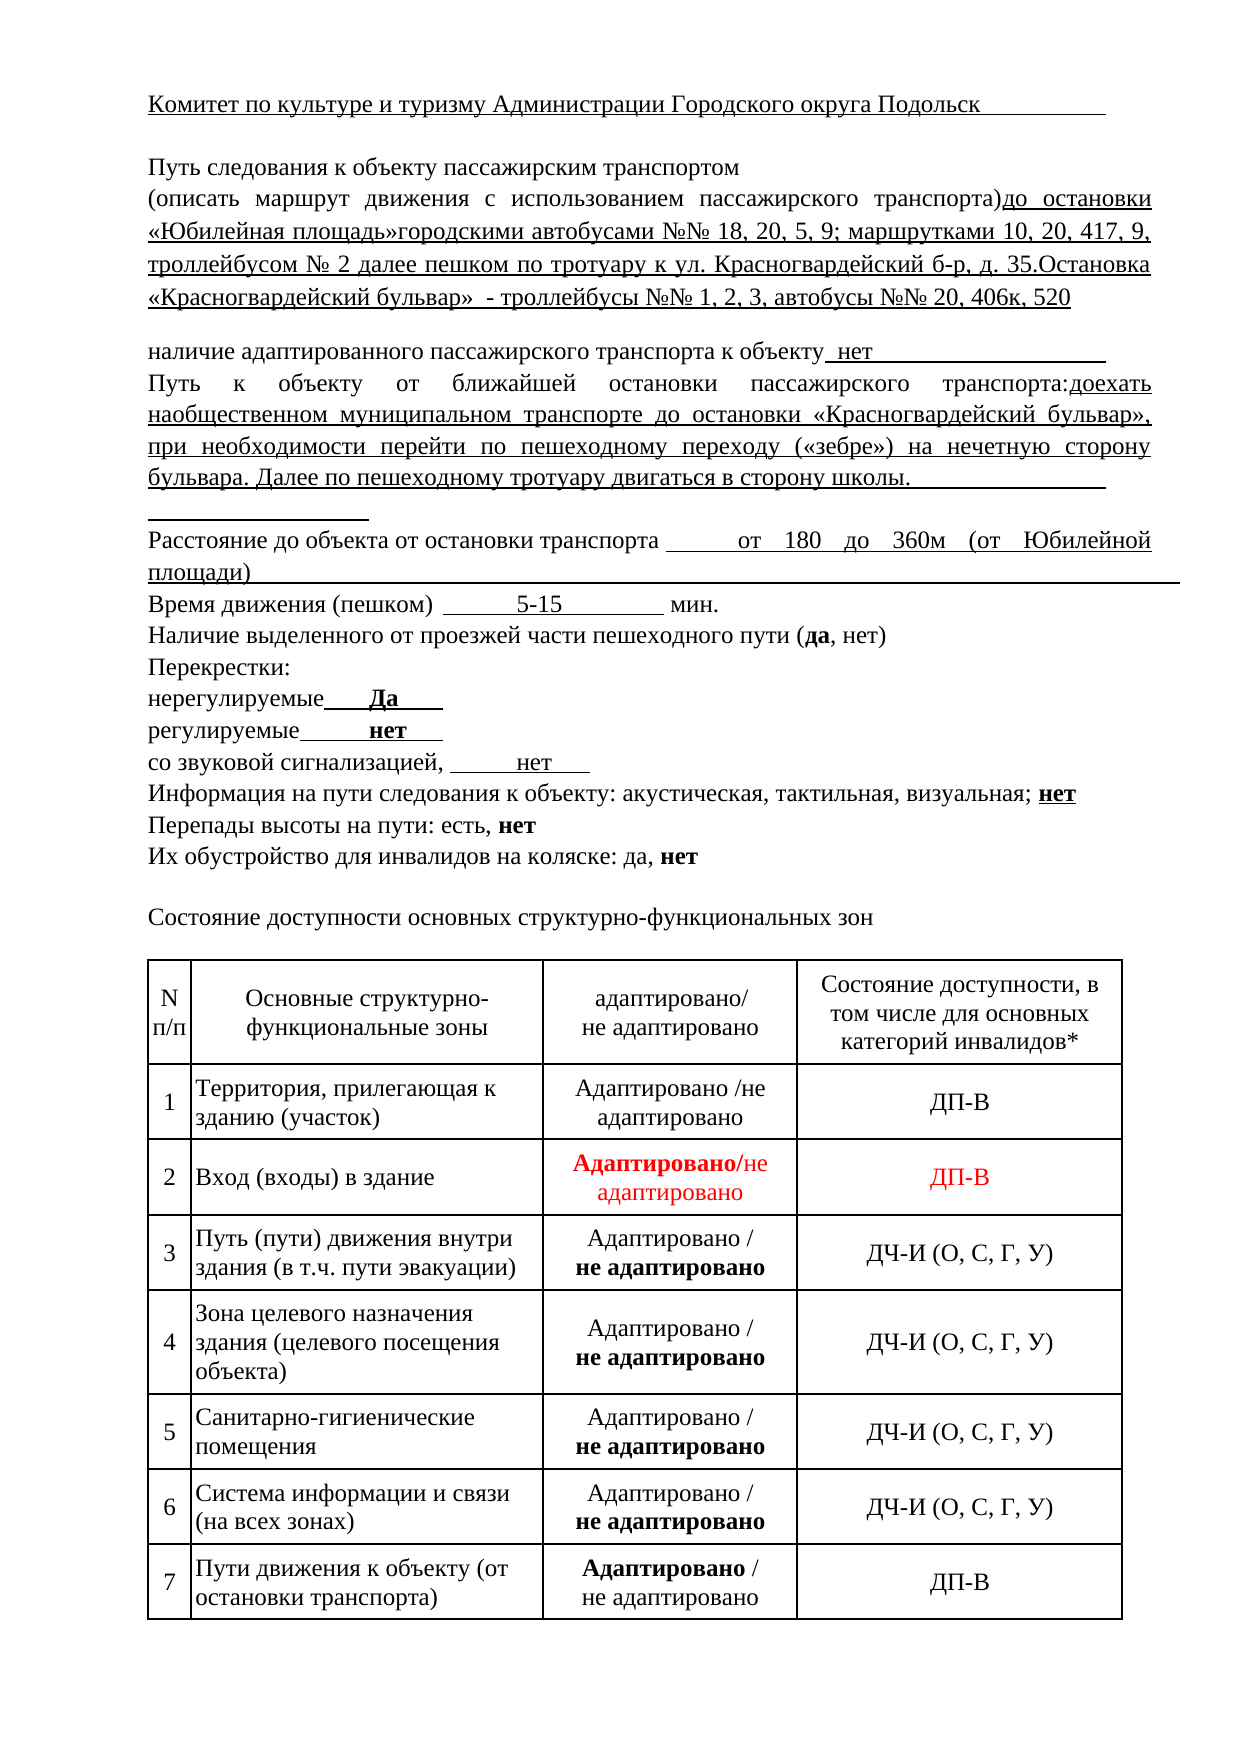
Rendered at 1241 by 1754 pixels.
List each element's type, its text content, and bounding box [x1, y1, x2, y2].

table_cell Адаптировано / не адаптировано [544, 1395, 796, 1468]
table_cell Санитарно-гигиенические помещения [192, 1395, 542, 1468]
text (описать маршрут движения с использованием пассажирского транспорта)до остановки «Юбилейная площадь»городскими автобусами №№ 18, 20, 5, 9; маршрутками 10, 20, 417, 9, троллейбусом № 2 далее пешком по тротуару к ул. Красногвардейский б-р, д. 35.Остановка «Красногвардейский бульвар» - троллейбусы №№ 1, 2, 3, автобусы №№ 20, 406к, 520 [148, 183, 1152, 311]
table_cell Территория, прилегающая к зданию (участок) [192, 1065, 542, 1138]
table_cell Вход (входы) в здание [192, 1140, 542, 1213]
table_cell Зона целевого назначения здания (целевого посещения объекта) [192, 1291, 542, 1393]
table_cell ДЧ-И (О, С, Г, У) [798, 1395, 1121, 1468]
text Путь к объекту от ближайшей остановки пассажирского транспорта:доехать наобщественном муниципальном транспорте до остановки «Красногвардейский бульвар», при необходимости перейти по пешеходному переходу («зебре») на нечетную сторону бульвара. Далее по пешеходному тротуару двигаться в сторону школы. [148, 426, 1152, 523]
table_cell 3 [149, 1216, 190, 1289]
table_header Состояние доступности, в том числе для основных категорий инвалидов* [798, 961, 1121, 1063]
table_cell ДП-В [798, 1140, 1121, 1213]
table_cell 7 [149, 1545, 190, 1618]
table_cell ДЧ-И (О, С, Г, У) [798, 1470, 1121, 1543]
text нерегулируемые Да [148, 683, 1152, 712]
table_cell 6 [149, 1470, 190, 1543]
text наличие адаптированного пассажирского транспорта к объекту нет [148, 336, 1152, 365]
text регулируемые нет [148, 715, 1152, 744]
table_cell Пути движения к объекту (от остановки транспорта) [192, 1545, 542, 1618]
table_cell 5 [149, 1395, 190, 1468]
table_cell Адаптировано / не адаптировано [544, 1216, 796, 1289]
table_header Основные структурно-функциональные зоны [192, 961, 542, 1063]
text Наличие выделенного от проезжей части пешеходного пути (да, нет) [148, 620, 1152, 649]
text со звуковой сигнализацией, нет [148, 747, 1152, 775]
table_header адаптировано/ не адаптировано [544, 961, 796, 1063]
text Перепады высоты на пути: есть, нет [148, 810, 1152, 838]
table_cell ДП-В [798, 1545, 1121, 1618]
table_cell Путь (пути) движения внутри здания (в т.ч. пути эвакуации) [192, 1216, 542, 1289]
table_cell Адаптировано / не адаптировано [544, 1545, 796, 1618]
table_cell Адаптировано /не адаптировано [544, 1065, 796, 1138]
table_header N п/п [149, 961, 190, 1063]
table_cell 1 [149, 1065, 190, 1138]
table_cell Система информации и связи (на всех зонах) [192, 1470, 542, 1543]
text Путь к объекту от ближайшей остановки пассажирского транспорта:доехать наобщественном муниципальном транспорте до остановки «Красногвардейский бульвар», при необходимости перейти по пешеходному переходу («зебре») на нечетную сторону бульвара. Далее по пешеходному тротуару двигаться в сторону школы. [148, 368, 1152, 424]
table_cell ДП-В [798, 1065, 1121, 1138]
table_cell Адаптировано / не адаптировано [544, 1470, 796, 1543]
table_cell ДЧ-И (О, С, Г, У) [798, 1291, 1121, 1393]
table_cell Адаптировано/не адаптировано [544, 1140, 796, 1213]
table_cell ДЧ-И (О, С, Г, У) [798, 1216, 1121, 1289]
text Информация на пути следования к объекту: акустическая, тактильная, визуальная; нет [148, 778, 1152, 807]
text Состояние доступности основных структурно-функциональных зон [148, 902, 1152, 930]
text Перекрестки: [148, 652, 1152, 681]
table_cell Адаптировано / не адаптировано [544, 1291, 796, 1393]
text Расстояние до объекта от остановки транспорта от 180 до 360м (от Юбилейной площади) [148, 526, 1152, 582]
text Время движения (пешком) 5-15 мин. [148, 589, 1152, 617]
text Их обустройство для инвалидов на коляске: да, нет [148, 841, 1152, 870]
text Комитет по культуре и туризму Администрации Городского округа Подольск [148, 89, 1152, 117]
text Путь следования к объекту пассажирским транспортом [148, 152, 1152, 181]
table_cell 2 [149, 1140, 190, 1213]
table_cell 4 [149, 1291, 190, 1393]
